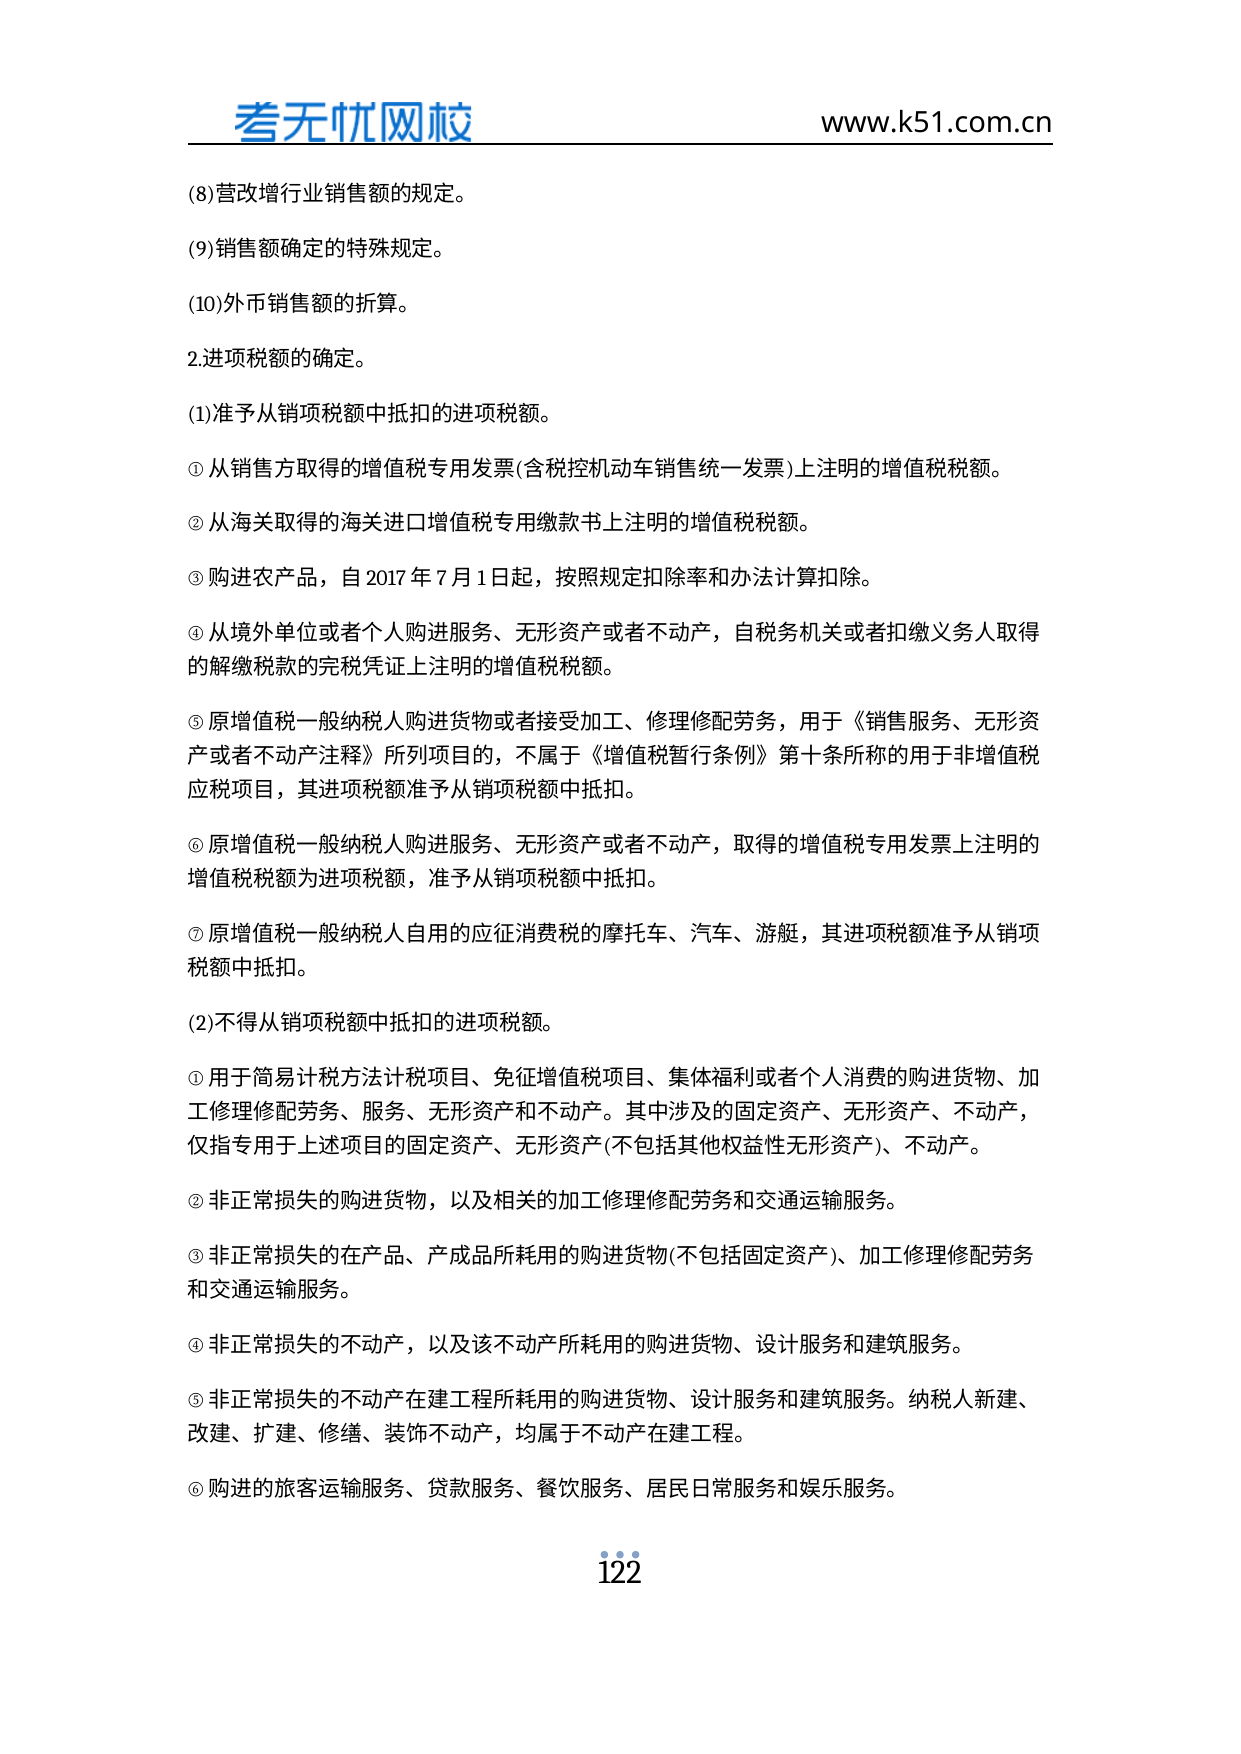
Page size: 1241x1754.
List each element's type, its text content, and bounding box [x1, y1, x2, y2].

text ②从海关取得的海关进口增值税专用缴款书上注明的增值税税额。 [187, 505, 1053, 537]
text ⑤非正常损失的不动产在建工程所耗用的购进货物、设计服务和建筑服务。纳税人新建、改建、扩建、修缮、装饰不动产，均属于不动产在建工程。 [187, 1381, 1053, 1448]
text ②非正常损失的购进货物，以及相关的加工修理修配劳务和交通运输服务。 [187, 1183, 1053, 1215]
text ⑥原增值税一般纳税人购进服务、无形资产或者不动产，取得的增值税专用发票上注明的增值税税额为进项税额，准予从销项税额中抵扣。 [187, 827, 1053, 893]
text ⑥购进的旅客运输服务、贷款服务、餐饮服务、居民日常服务和娱乐服务。 [187, 1470, 1053, 1503]
text ①从销售方取得的增值税专用发票(含税控机动车销售统一发票)上注明的增值税税额。 [187, 450, 1053, 483]
text ④非正常损失的不动产，以及该不动产所耗用的购进货物、设计服务和建筑服务。 [187, 1326, 1053, 1359]
text (8)营改增行业销售额的规定。 [187, 176, 1053, 208]
text 2.进项税额的确定。 [187, 340, 1053, 373]
text ①用于简易计税方法计税项目、免征增值税项目、集体福利或者个人消费的购进货物、加工修理修配劳务、服务、无形资产和不动产。其中涉及的固定资产、无形资产、不动产，仅指专用于上述项目的固定资产、无形资产(不包括其他权益性无形资产)、不动产。 [187, 1059, 1053, 1160]
text ④从境外单位或者个人购进服务、无形资产或者不动产，自税务机关或者扣缴义务人取得的解缴税款的完税凭证上注明的增值税税额。 [187, 615, 1053, 681]
text (2)不得从销项税额中抵扣的进项税额。 [187, 1005, 1053, 1037]
text ③购进农产品，自2017年7月1日起，按照规定扣除率和办法计算扣除。 [187, 560, 1053, 592]
text (1)准予从销项税额中抵扣的进项税额。 [187, 395, 1053, 428]
picture [235, 102, 472, 142]
text ③非正常损失的在产品、产成品所耗用的购进货物(不包括固定资产)、加工修理修配劳务和交通运输服务。 [187, 1237, 1053, 1304]
text ⑤原增值税一般纳税人购进货物或者接受加工、修理修配劳务，用于《销售服务、无形资产或者不动产注释》所列项目的，不属于《增值税暂行条例》第十条所称的用于非增值税应税项目，其进项税额准予从销项税额中抵扣。 [187, 704, 1053, 804]
text ⑦原增值税一般纳税人自用的应征消费税的摩托车、汽车、游艇，其进项税额准予从销项税额中抵扣。 [187, 916, 1053, 982]
text (10)外币销售额的折算。 [187, 285, 1053, 318]
text (9)销售额确定的特殊规定。 [187, 231, 1053, 263]
